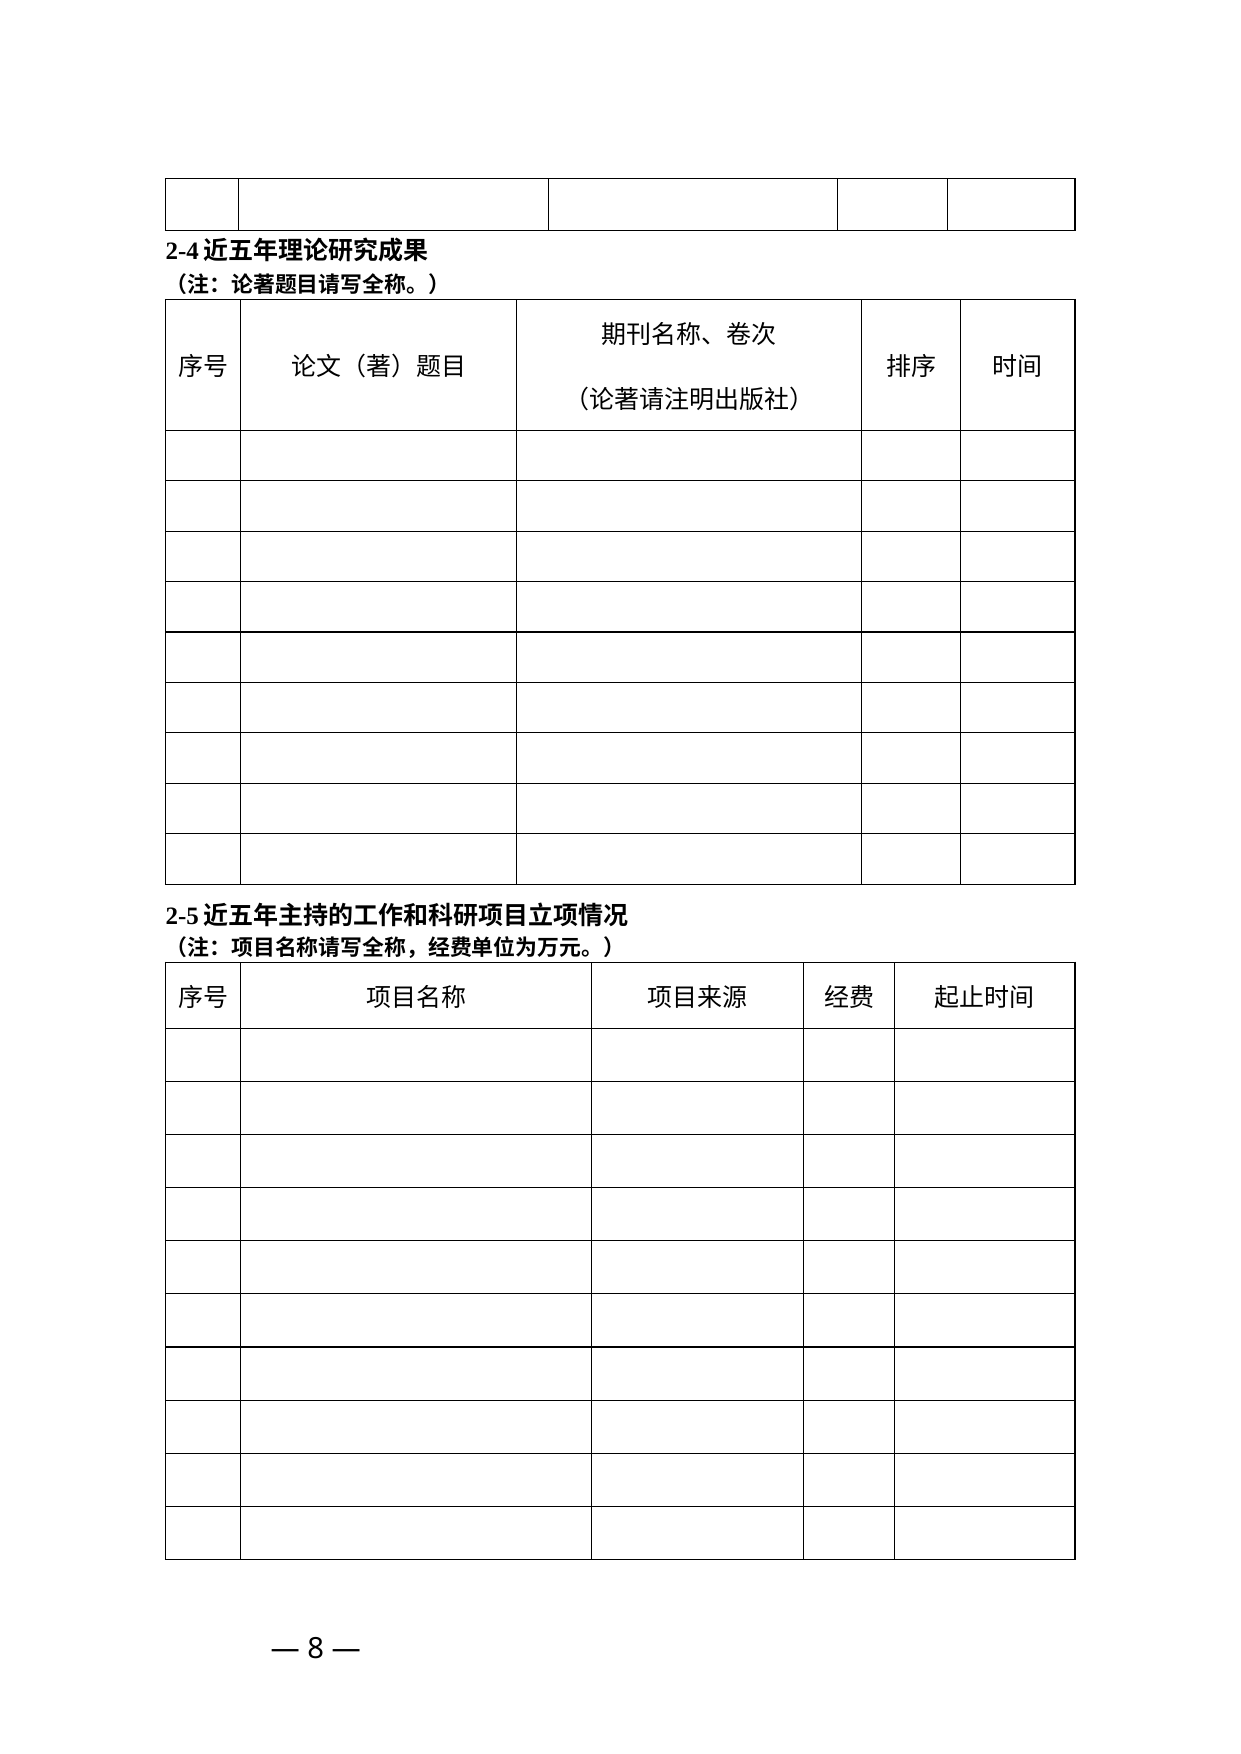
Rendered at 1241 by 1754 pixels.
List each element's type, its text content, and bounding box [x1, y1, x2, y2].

table_cell [241, 431, 516, 480]
table_header 序号 [166, 963, 240, 1028]
table_cell [862, 532, 960, 581]
table_cell [241, 683, 516, 732]
table_cell [166, 834, 240, 883]
table_cell [166, 1241, 240, 1293]
table_cell [895, 1082, 1074, 1134]
table_cell [961, 481, 1074, 531]
table_cell [241, 784, 516, 833]
table_cell [241, 1082, 591, 1134]
table_cell [549, 179, 837, 230]
table_cell [241, 1135, 591, 1187]
table_header 序号 [166, 300, 240, 430]
table_cell [895, 1294, 1074, 1346]
table_cell [241, 733, 516, 783]
table_cell [895, 1135, 1074, 1187]
table_header 时间 [961, 300, 1074, 430]
text 2-5近五年主持的工作和科研项目立项情况 [165, 901, 1075, 930]
table_cell [961, 733, 1074, 783]
table_cell [241, 481, 516, 531]
table_cell [241, 1348, 591, 1399]
table_cell [517, 683, 861, 732]
table_cell [166, 1348, 240, 1399]
table_cell [241, 532, 516, 581]
table_cell [517, 733, 861, 783]
table_cell [592, 1029, 803, 1081]
table_cell [895, 1241, 1074, 1293]
table_cell [592, 1188, 803, 1240]
table_cell [241, 1029, 591, 1081]
table_cell [862, 633, 960, 682]
table_cell [166, 431, 240, 480]
table_cell [804, 1188, 894, 1240]
table_cell [895, 1188, 1074, 1240]
table_cell [166, 784, 240, 833]
table_cell [166, 1135, 240, 1187]
table_header 论文（著）题目 [241, 300, 516, 430]
table_cell [592, 1241, 803, 1293]
table_cell [961, 431, 1074, 480]
table_cell [961, 683, 1074, 732]
table_cell [895, 1029, 1074, 1081]
table_header 项目来源 [592, 963, 803, 1028]
table_cell [804, 1348, 894, 1399]
table_header 经费 [804, 963, 894, 1028]
table_cell [166, 1188, 240, 1240]
table_cell [517, 784, 861, 833]
table_cell [166, 1082, 240, 1134]
table_cell [517, 633, 861, 682]
table_cell [592, 1135, 803, 1187]
table_cell [166, 1454, 240, 1506]
table_cell [862, 733, 960, 783]
table_header 期刊名称、卷次 （论著请注明出版社） [517, 300, 861, 430]
table_cell [166, 733, 240, 783]
table_cell [804, 1454, 894, 1506]
table_cell [166, 179, 238, 230]
table_cell [804, 1135, 894, 1187]
table_cell [592, 1401, 803, 1453]
table_cell [166, 481, 240, 531]
table_cell [166, 582, 240, 631]
table_cell [804, 1507, 894, 1559]
table_cell [961, 582, 1074, 631]
table_cell [517, 582, 861, 631]
table_cell [166, 532, 240, 581]
table_cell [166, 1401, 240, 1453]
table_cell [804, 1241, 894, 1293]
table_cell [804, 1082, 894, 1134]
table_header 起止时间 [895, 963, 1074, 1028]
table_cell [838, 179, 947, 230]
table_cell [166, 1507, 240, 1559]
table_cell [241, 1241, 591, 1293]
table_cell [592, 1294, 803, 1346]
text （注：论著题目请写全称。） [165, 267, 1075, 299]
table_cell [241, 834, 516, 883]
table_cell [862, 481, 960, 531]
table_cell [241, 1188, 591, 1240]
table_cell [592, 1348, 803, 1399]
table_cell [862, 834, 960, 883]
table_cell [961, 834, 1074, 883]
table_cell [895, 1401, 1074, 1453]
table_cell [961, 784, 1074, 833]
table_cell [592, 1082, 803, 1134]
table_header 项目名称 [241, 963, 591, 1028]
table_cell [166, 683, 240, 732]
table_cell [166, 1029, 240, 1081]
text 2-4近五年理论研究成果 [165, 231, 1075, 267]
table_cell [895, 1348, 1074, 1399]
table_cell [241, 582, 516, 631]
table_cell [804, 1294, 894, 1346]
table_cell [517, 532, 861, 581]
table_cell [241, 1507, 591, 1559]
table_cell [517, 481, 861, 531]
table_cell [895, 1454, 1074, 1506]
table_cell [804, 1401, 894, 1453]
table_cell [166, 633, 240, 682]
table_cell [961, 532, 1074, 581]
table_cell [239, 179, 548, 230]
table_cell [862, 582, 960, 631]
table_cell [592, 1507, 803, 1559]
table_header 排序 [862, 300, 960, 430]
table_cell [592, 1454, 803, 1506]
table_cell [862, 431, 960, 480]
table_cell [241, 1401, 591, 1453]
table_cell [948, 179, 1074, 230]
table_cell [241, 1294, 591, 1346]
table_cell [804, 1029, 894, 1081]
table_cell [241, 633, 516, 682]
table_cell [166, 1294, 240, 1346]
table_cell [862, 683, 960, 732]
table_cell [961, 633, 1074, 682]
table_cell [862, 784, 960, 833]
table_cell [241, 1454, 591, 1506]
table_cell [895, 1507, 1074, 1559]
text （注：项目名称请写全称，经费单位为万元。） [165, 930, 1075, 962]
table_cell [517, 431, 861, 480]
table_cell [517, 834, 861, 883]
